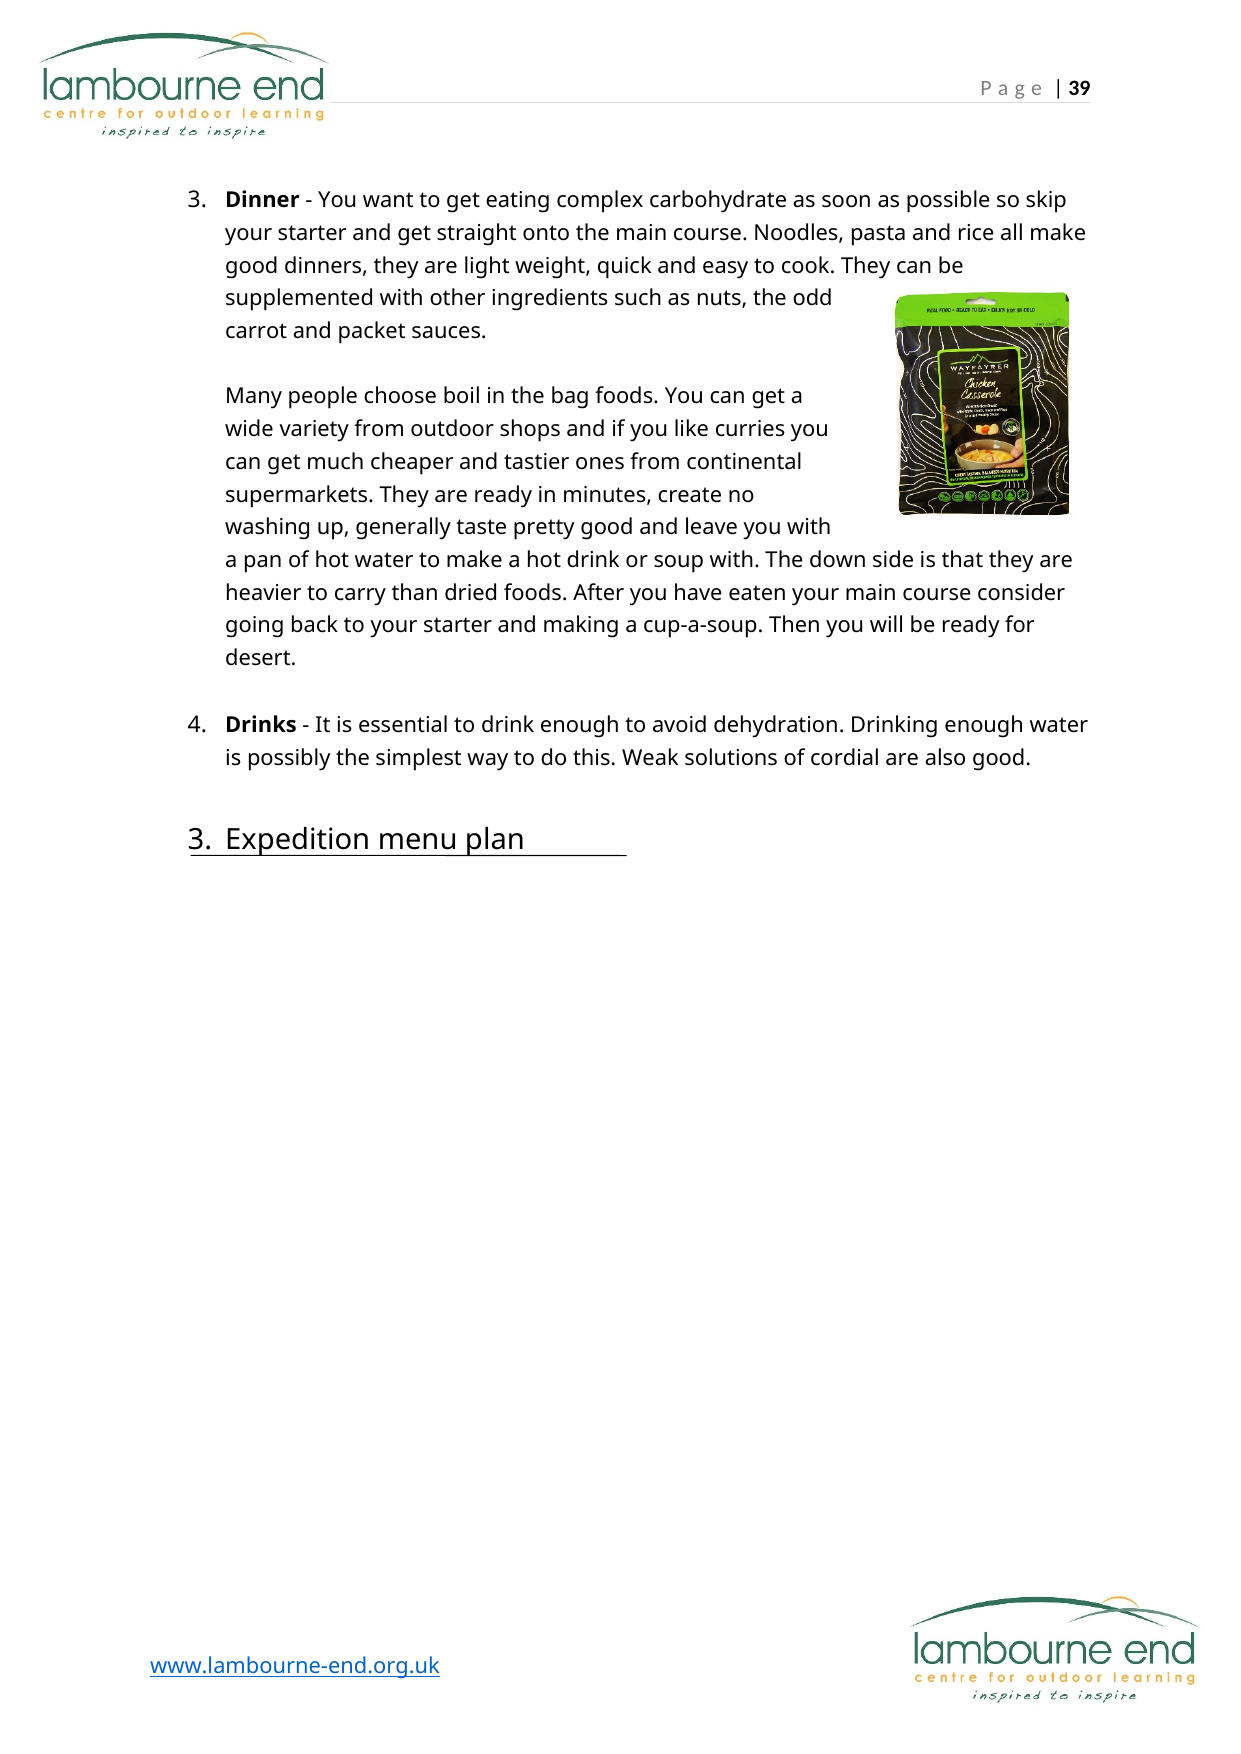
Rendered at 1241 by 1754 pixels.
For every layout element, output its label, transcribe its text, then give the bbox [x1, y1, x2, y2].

list Expedition menu plan [187, 818, 1090, 858]
list Drinks - It is essential to drink enough to avoid dehydration. Drinking enough water is possibly the simplest way to do this. Weak solutions of cordial are also good. [187, 707, 1090, 771]
list Dinner - You want to get eating complex carbohydrate as soon as possible so skip your starter and get straight onto the main course. Noodles, pasta and rice all make good dinners, they are light weight, quick and easy to cook. They can be supplemented with other ingredients such as nuts, the odd carrot and packet sauces. [187, 183, 1090, 345]
picture [904, 1577, 1202, 1706]
list Many people choose boil in the bag foods. You can get a wide variety from outdoor shops and if you like curries you can get much cheaper and tastier ones from continental supermarkets. They are ready in minutes, create no washing up, generally taste pretty good and leave you with a pan of hot water to make a hot drink or soup with. The down side is that they are heavier to carry than dried foods. After you have eaten your main course consider going back to your starter and making a cup-a-soup. Then you will be ready for desert. [225, 380, 1090, 672]
picture [33, 13, 331, 141]
picture [862, 282, 1104, 523]
